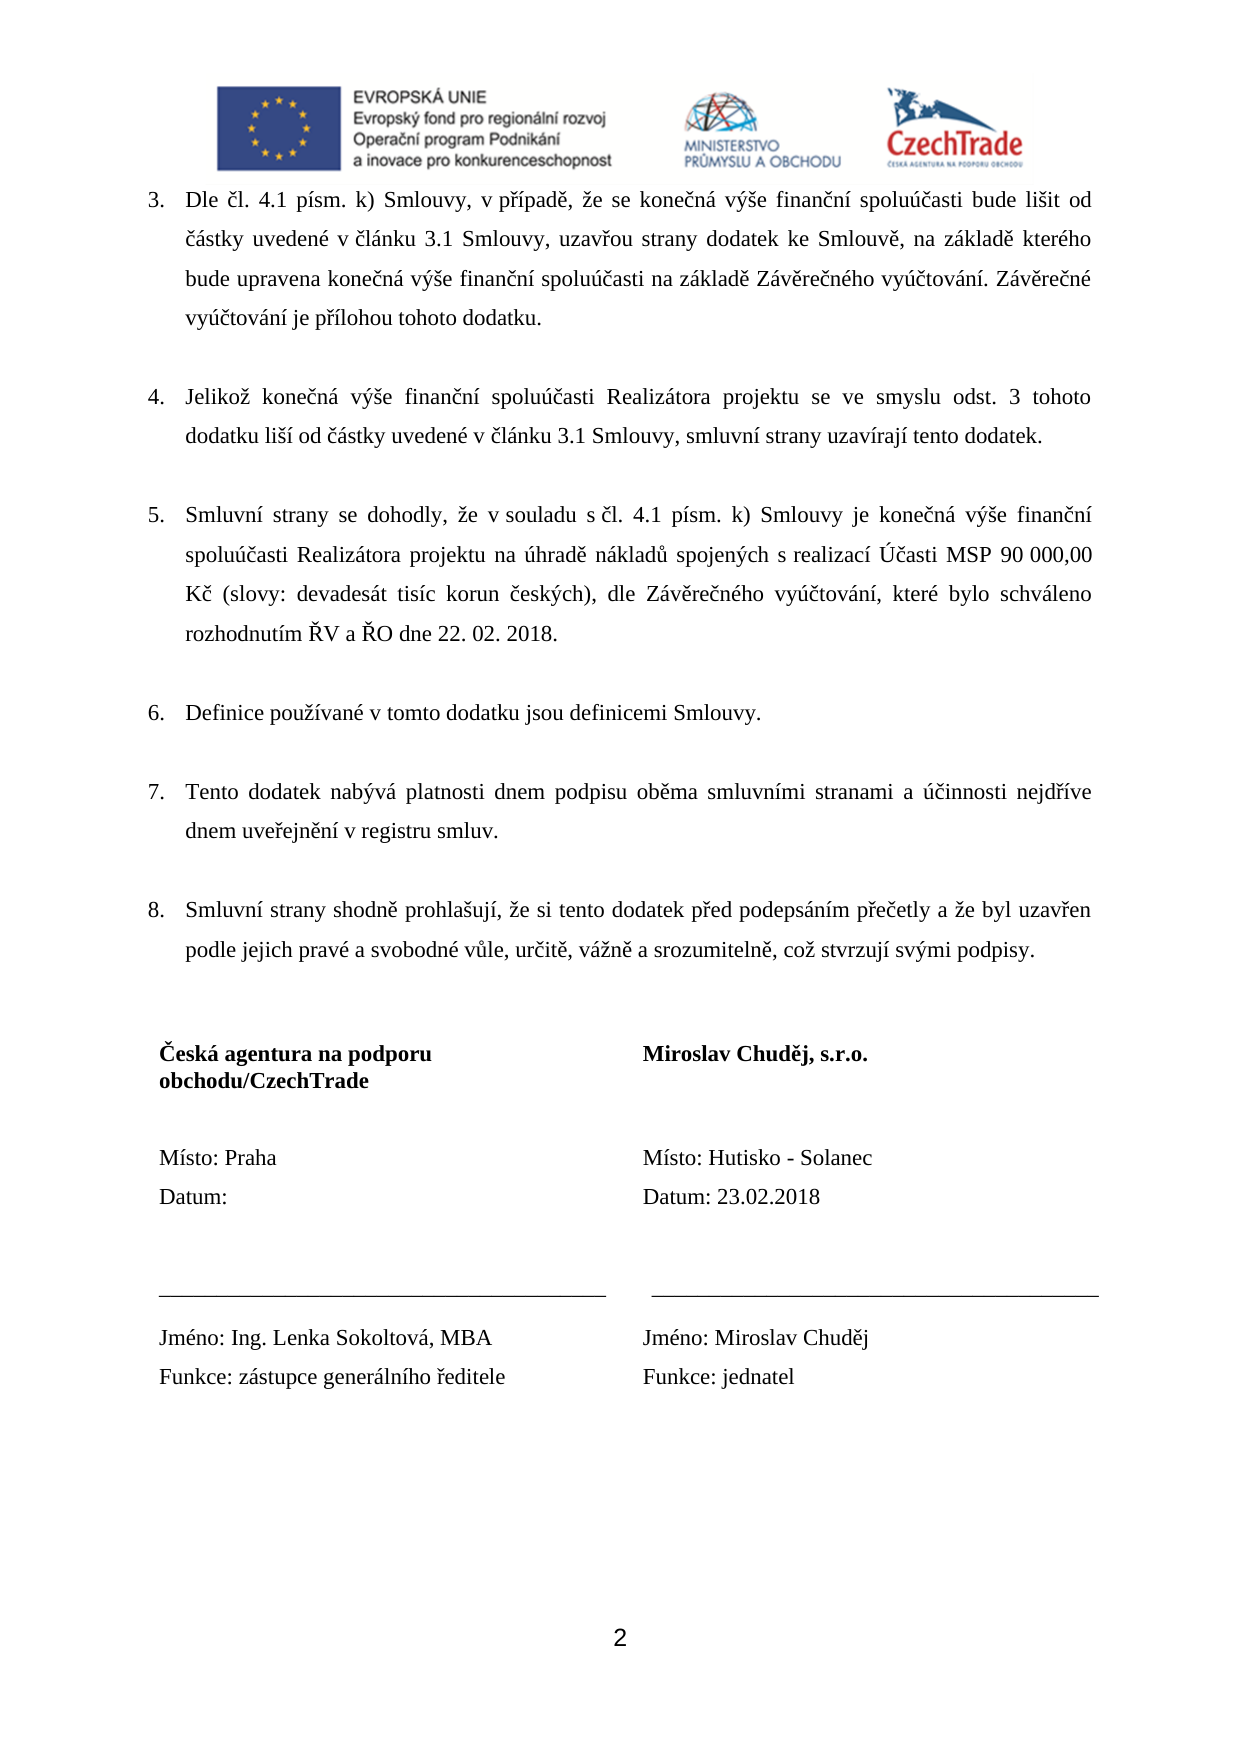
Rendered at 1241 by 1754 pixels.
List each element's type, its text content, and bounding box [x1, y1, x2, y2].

table_cell Místo: Hutisko - Solanec Datum: 23.02.2018 [631, 1131, 1119, 1222]
table_cell Jméno: Ing. Lenka Sokoltová, MBA Funkce: zástupce generálního ředitele [148, 1312, 631, 1402]
table_cell Jméno: Miroslav Chuděj Funkce: jednatel [631, 1312, 1119, 1402]
list Tento dodatek nabývá platnosti dnem podpisu oběma smluvními stranami a účinnosti nejdříve dnem uveřejnění v registru smluv. [148, 778, 1093, 844]
list Smluvní strany se dohodly, že v souladu s čl. 4.1 písm. k) Smlouvy je konečná výše finanční spoluúčasti Realizátora projektu na úhradě nákladů spojených s realizací Účasti MSP 90 000,00 Kč (slovy: devadesát tisíc korun českých), dle Závěrečného vyúčtování, které bylo schváleno rozhodnutím ŘV a ŘO dne 22. 02. 2018. [148, 502, 1093, 646]
list Definice používané v tomto dodatku jsou definicemi Smlouvy. [148, 699, 1093, 725]
table_header Česká agentura na podporu obchodu/CzechTrade [148, 1028, 631, 1131]
list Dle čl. 4.1 písm. k) Smlouvy, v případě, že se konečná výše finanční spoluúčasti bude lišit od částky uvedené v článku 3.1 Smlouvy, uzavřou strany dodatek ke Smlouvě, na základě kterého bude upravena konečná výše finanční spoluúčasti na základě Závěrečného vyúčtování. Závěrečné vyúčtování je přílohou tohoto dodatku. [148, 186, 1093, 331]
list Smluvní strany shodně prohlašují, že si tento dodatek před podepsáním přečetly a že byl uzavřen podle jejich pravé a svobodné vůle, určitě, vážně a srozumitelně, což stvrzují svými podpisy. [148, 896, 1093, 962]
picture [205, 73, 1035, 186]
table_cell _______________________________________ [148, 1222, 631, 1312]
list Jelikož konečná výše finanční spoluúčasti Realizátora projektu se ve smyslu odst. 3 tohoto dodatku liší od částky uvedené v článku 3.1 Smlouvy, smluvní strany uzavírají tento dodatek. [148, 383, 1093, 449]
table_header Miroslav Chuděj, s.r.o. [631, 1028, 1119, 1131]
table_cell Místo: Praha Datum: [148, 1131, 631, 1222]
table_cell _______________________________________ [631, 1222, 1119, 1312]
